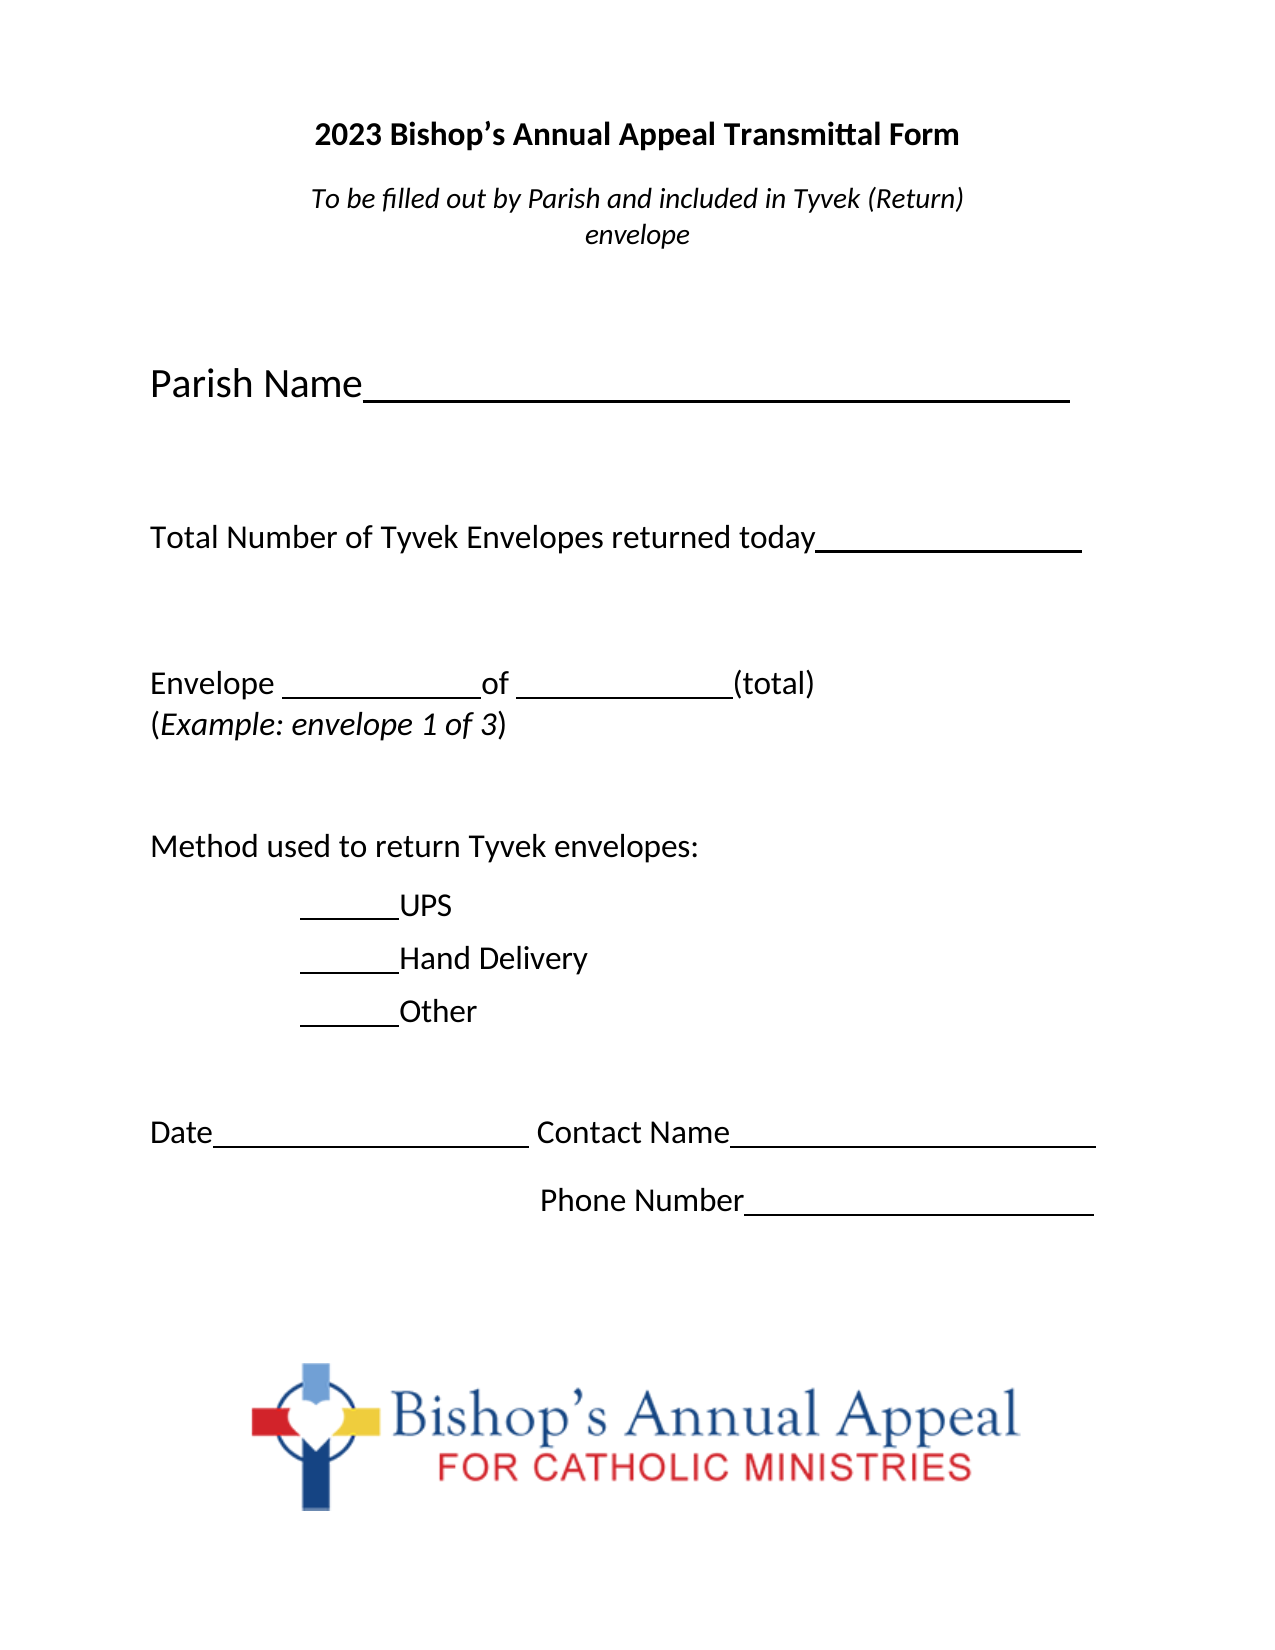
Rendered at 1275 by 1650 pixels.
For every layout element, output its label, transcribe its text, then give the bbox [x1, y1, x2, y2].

title Parish Name [150, 357, 1106, 408]
picture [251, 1363, 1021, 1511]
text Date Contact Name [150, 1111, 1106, 1152]
text Phone Number [540, 1179, 1106, 1219]
text Hand Delivery [300, 937, 1106, 978]
text 2023 Bishop’s Annual Appeal Transmittal Form [255, 112, 1019, 153]
text Method used to return Tyvek envelopes: [150, 825, 1106, 866]
text To be filled out by Parish and included in Tyvek (Return) envelope [255, 180, 1019, 251]
text Total Number of Tyvek Envelopes returned today [150, 516, 1106, 556]
text Other [300, 990, 1106, 1031]
text UPS [300, 883, 1106, 924]
text Envelope of (total) (Example: envelope 1 of 3) [150, 662, 817, 744]
